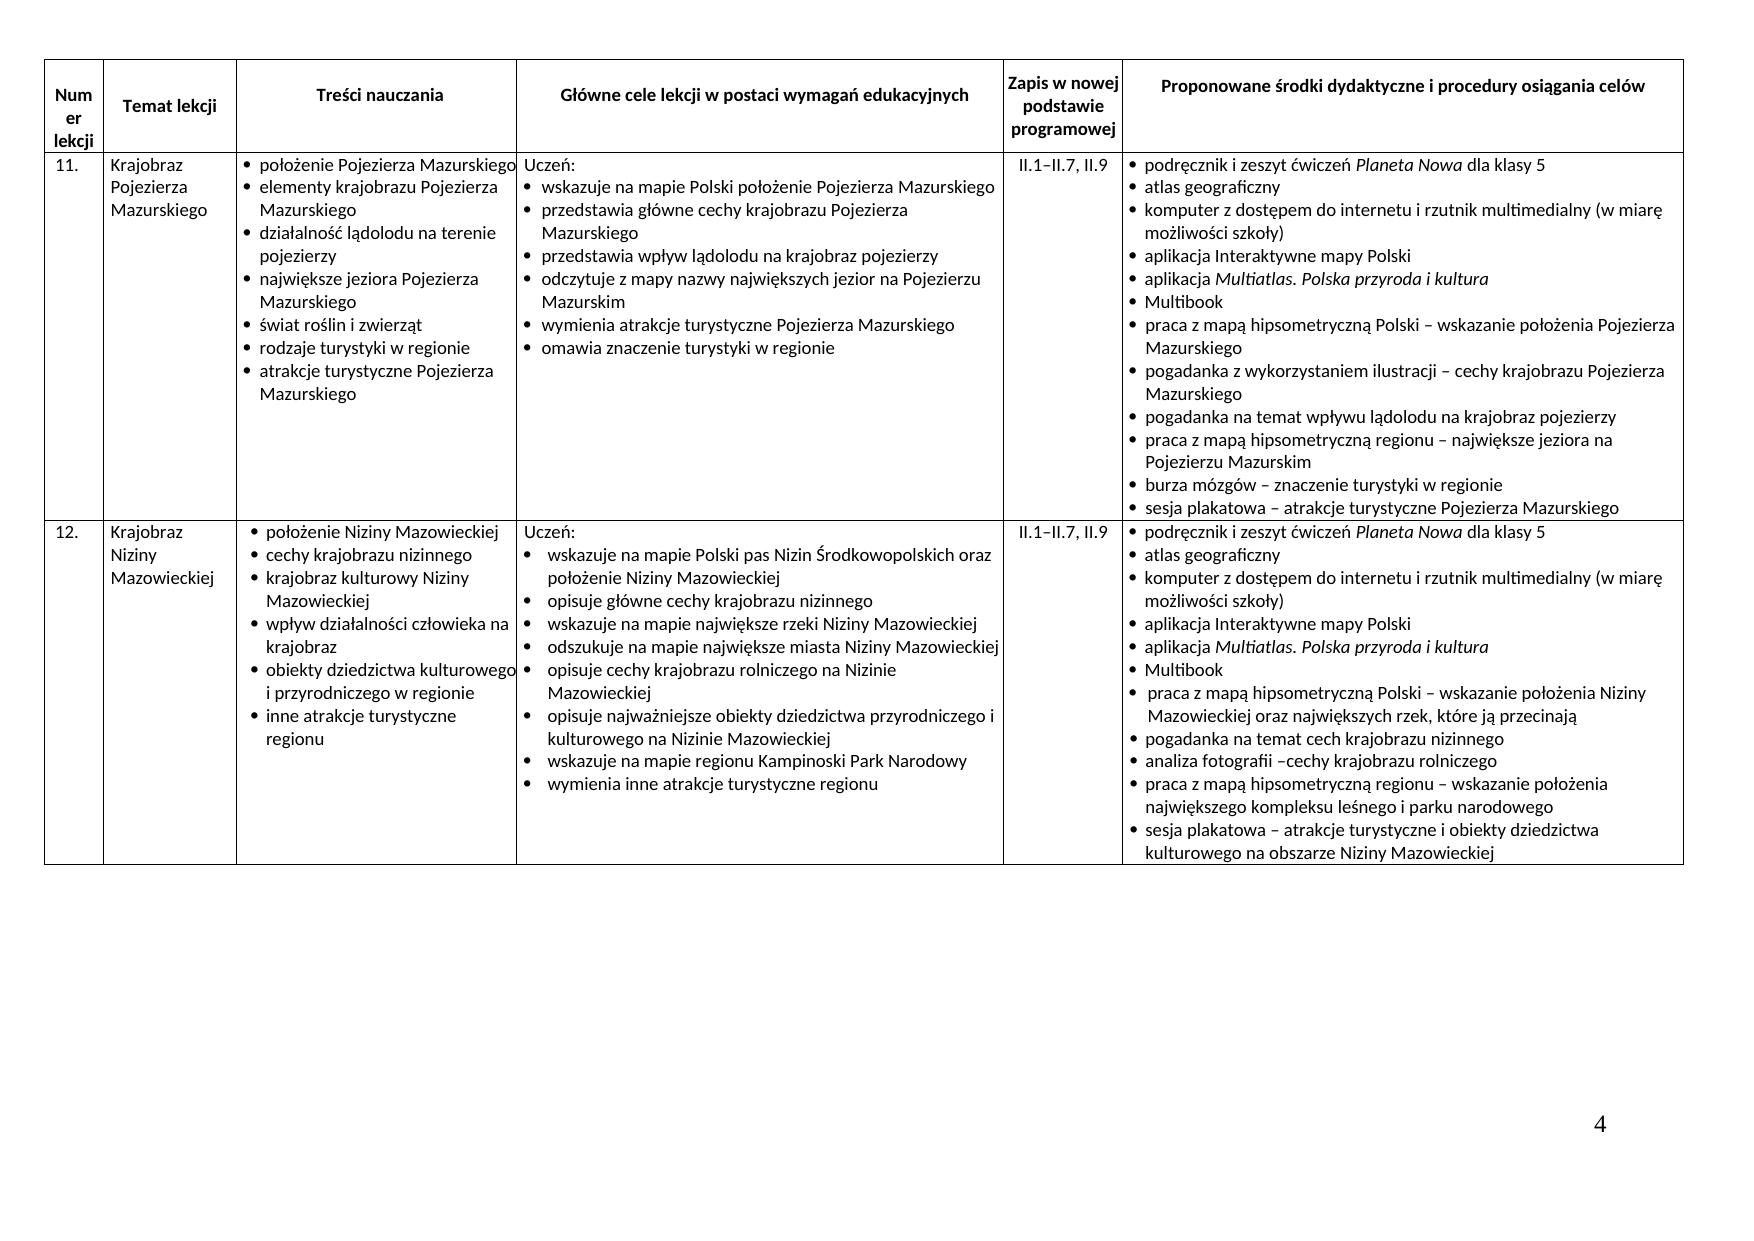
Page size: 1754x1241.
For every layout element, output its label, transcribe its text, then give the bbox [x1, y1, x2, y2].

table_cell [45, 521, 103, 864]
table_header Zapis w nowej podstawie programowej [1004, 60, 1122, 152]
table_cell podręcznik i zeszyt ćwiczeń Planeta Nowa dla klasy 5 atlas geograficzny komputer z dostępem do internetu i rzutnik multimedialny (w miarę możliwości szkoły) aplikacja Interaktywne mapy Polski aplikacja Multiatlas. Polska przyroda i kultura Multibook praca z mapą hipsometryczną Polski – wskazanie położenia Pojezierza Mazurskiego pogadanka z wykorzystaniem ilustracji – cechy krajobrazu Pojezierza Mazurskiego pogadanka na temat wpływu lądolodu na krajobraz pojezierzy praca z mapą hipsometryczną regionu – największe jeziora na Pojezierzu Mazurskim burza mózgów – znaczenie turystyki w regionie sesja plakatowa – atrakcje turystyczne Pojezierza Mazurskiego [1123, 153, 1683, 519]
table_cell Krajobraz Pojezierza Mazurskiego [104, 153, 236, 519]
table_cell podręcznik i zeszyt ćwiczeń Planeta Nowa dla klasy 5 atlas geograficzny komputer z dostępem do internetu i rzutnik multimedialny (w miarę możliwości szkoły) aplikacja Interaktywne mapy Polski aplikacja Multiatlas. Polska przyroda i kultura Multibook praca z mapą hipsometryczną Polski – wskazanie położenia Niziny Mazowieckiej oraz największych rzek, które ją przecinają pogadanka na temat cech krajobrazu nizinnego analiza fotografii –cechy krajobrazu rolniczego praca z mapą hipsometryczną regionu – wskazanie położenia największego kompleksu leśnego i parku narodowego sesja plakatowa – atrakcje turystyczne i obiekty dziedzictwa kulturowego na obszarze Niziny Mazowieckiej [1123, 521, 1683, 864]
table_cell położenie Pojezierza Mazurskiego elementy krajobrazu Pojezierza Mazurskiego działalność lądolodu na terenie pojezierzy największe jeziora Pojezierza Mazurskiego świat roślin i zwierząt rodzaje turystyki w regionie atrakcje turystyczne Pojezierza Mazurskiego [237, 153, 516, 519]
table_cell II.1–II.7, II.9 [1004, 153, 1122, 519]
table_header Treści nauczania [237, 60, 516, 152]
table_cell Uczeń: wskazuje na mapie Polski położenie Pojezierza Mazurskiego przedstawia główne cechy krajobrazu Pojezierza Mazurskiego przedstawia wpływ lądolodu na krajobraz pojezierzy odczytuje z mapy nazwy największych jezior na Pojezierzu Mazurskim wymienia atrakcje turystyczne Pojezierza Mazurskiego omawia znaczenie turystyki w regionie [517, 153, 1003, 519]
table_cell Krajobraz Niziny Mazowieckiej [104, 521, 236, 864]
table_cell [45, 153, 103, 519]
table_header Proponowane środki dydaktyczne i procedury osiągania celów [1123, 60, 1683, 152]
table_header Główne cele lekcji w postaci wymagań edukacyjnych [517, 60, 1003, 152]
table_cell położenie Niziny Mazowieckiej cechy krajobrazu nizinnego krajobraz kulturowy Niziny Mazowieckiej wpływ działalności człowieka na krajobraz obiekty dziedzictwa kulturowego i przyrodniczego w regionie inne atrakcje turystyczne regionu [237, 521, 516, 864]
table_header Numer lekcji [45, 60, 103, 152]
table_header Temat lekcji [104, 60, 236, 152]
table_cell II.1–II.7, II.9 [1004, 521, 1122, 864]
table_cell Uczeń: wskazuje na mapie Polski pas Nizin Środkowopolskich oraz położenie Niziny Mazowieckiej opisuje główne cechy krajobrazu nizinnego wskazuje na mapie największe rzeki Niziny Mazowieckiej odszukuje na mapie największe miasta Niziny Mazowieckiej opisuje cechy krajobrazu rolniczego na Nizinie Mazowieckiej opisuje najważniejsze obiekty dziedzictwa przyrodniczego i kulturowego na Nizinie Mazowieckiej wskazuje na mapie regionu Kampinoski Park Narodowy wymienia inne atrakcje turystyczne regionu [517, 521, 1003, 864]
